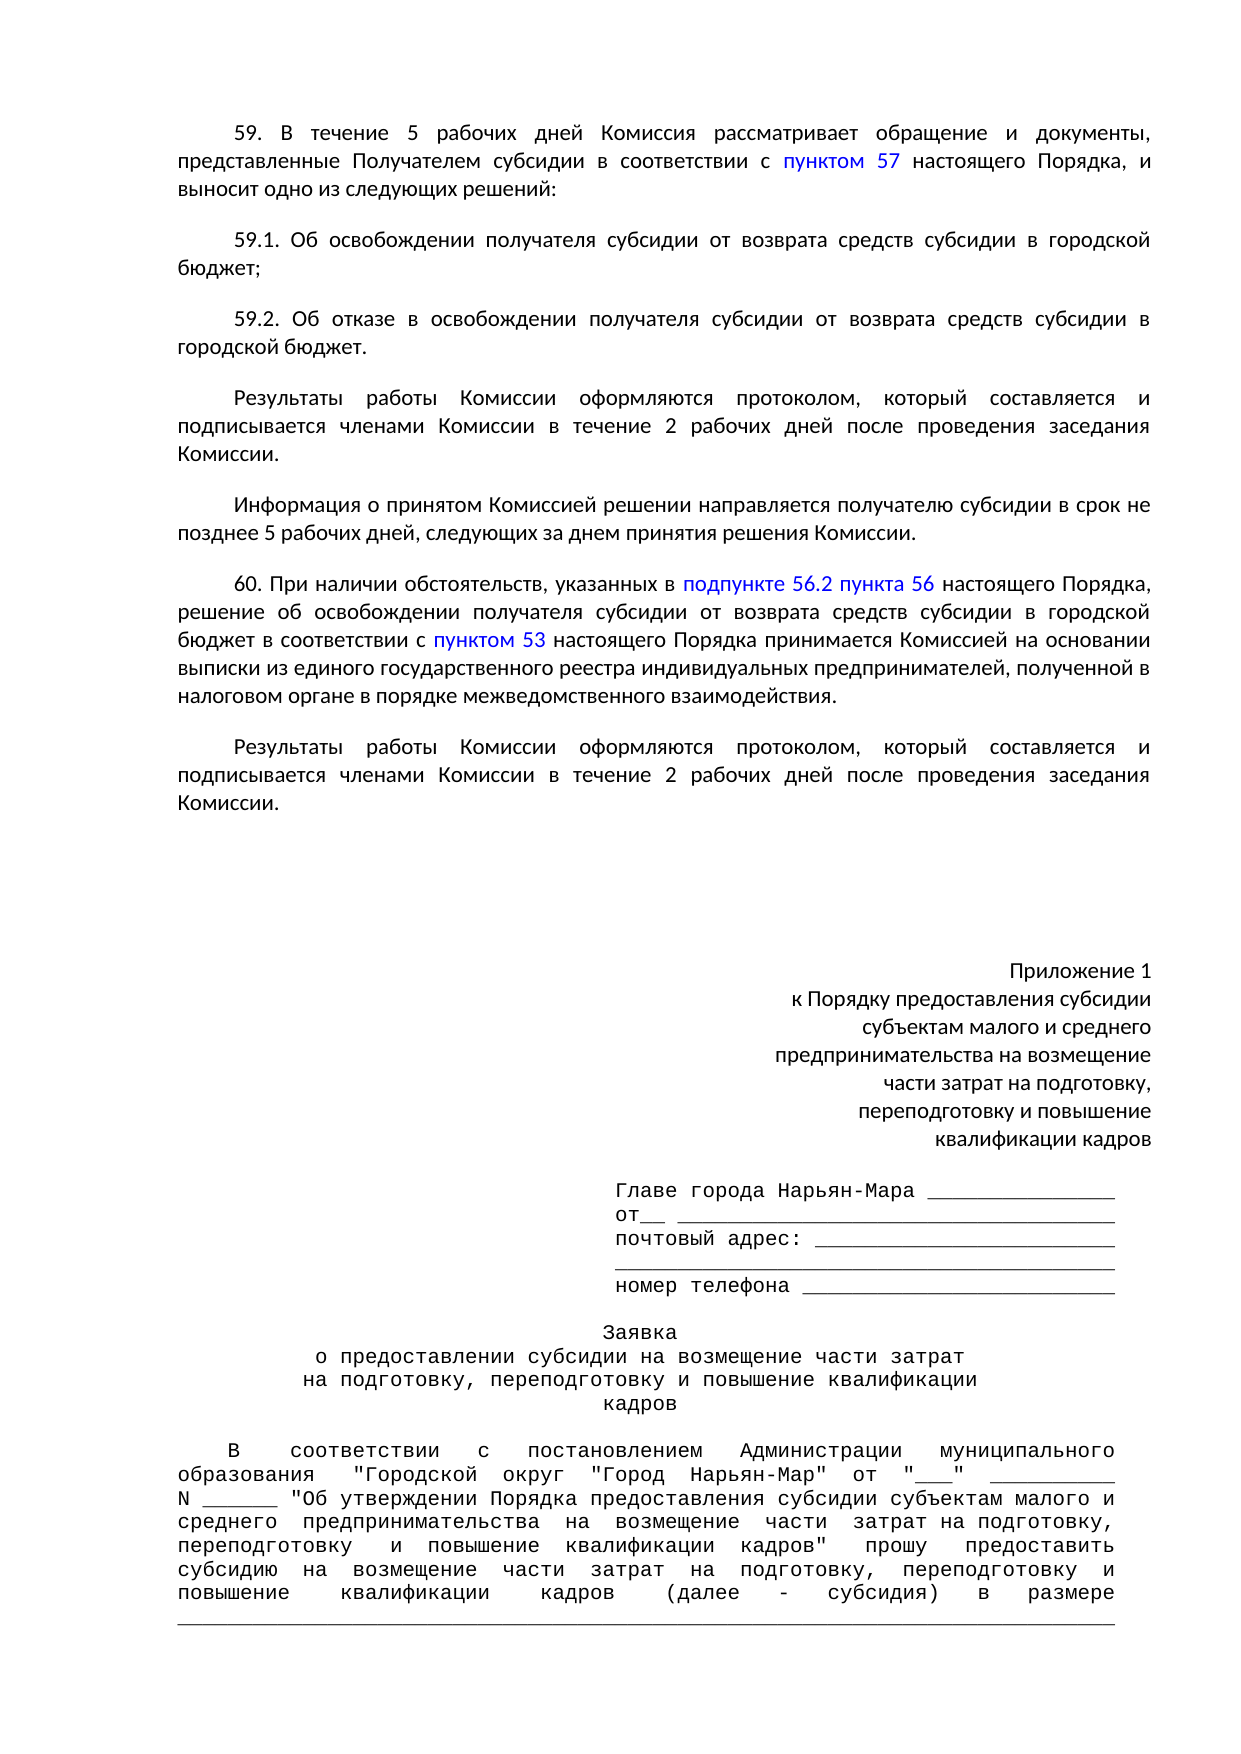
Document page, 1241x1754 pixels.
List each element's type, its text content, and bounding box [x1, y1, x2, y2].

text образования "Городской округ "Город Нарьян-Мар" от "___" __________ [177, 1464, 1152, 1488]
text предпринимательства на возмещение [177, 1040, 1152, 1068]
text 59.2. Об отказе в освобождении получателя субсидии от возврата средств субсидии в городской бюджет. [177, 304, 1152, 360]
text субъектам малого и среднего [177, 1012, 1152, 1040]
text Результаты работы Комиссии оформляются протоколом, который составляется и подписывается членами Комиссии в течение 2 рабочих дней после проведения заседания Комиссии. [177, 383, 1152, 467]
text ________________________________________ [177, 1251, 1152, 1275]
text ___________________________________________________________________________ [177, 1606, 1152, 1629]
text субсидию на возмещение части затрат на подготовку, переподготовку и [177, 1559, 1152, 1582]
text номер телефона _________________________ [177, 1275, 1152, 1298]
text 60. При наличии обстоятельств, указанных в подпункте 56.2 пункта 56 настоящего Порядка, решение об освобождении получателя субсидии от возврата средств субсидии в городской бюджет в соответствии с пунктом 53 настоящего Порядка принимается Комиссией на основании выписки из единого государственного реестра индивидуальных предпринимателей, полученной в налоговом органе в порядке межведомственного взаимодействия. [177, 569, 1152, 709]
text среднего предпринимательства на возмещение части затрат на подготовку, [177, 1511, 1152, 1535]
text переподготовку и повышение квалификации кадров" прошу предоставить [177, 1535, 1152, 1559]
text на подготовку, переподготовку и повышение квалификации [177, 1369, 1152, 1393]
text от__ ___________________________________ [177, 1204, 1152, 1228]
text N ______ "Об утверждении Порядка предоставления субсидии субъектам малого и [177, 1488, 1152, 1511]
text к Порядку предоставления субсидии [177, 984, 1152, 1012]
text Заявка [177, 1322, 1152, 1346]
text Главе города Нарьян-Мара _______________ [177, 1180, 1152, 1204]
text переподготовку и повышение [177, 1096, 1152, 1124]
text Приложение 1 [177, 956, 1152, 984]
text квалификации кадров [177, 1124, 1152, 1152]
text В соответствии с постановлением Администрации муниципального [177, 1440, 1152, 1464]
text Информация о принятом Комиссией решении направляется получателю субсидии в срок не позднее 5 рабочих дней, следующих за днем принятия решения Комиссии. [177, 490, 1152, 546]
text части затрат на подготовку, [177, 1068, 1152, 1096]
text Результаты работы Комиссии оформляются протоколом, который составляется и подписывается членами Комиссии в течение 2 рабочих дней после проведения заседания Комиссии. [177, 732, 1152, 816]
text 59.1. Об освобождении получателя субсидии от возврата средств субсидии в городской бюджет; [177, 225, 1152, 281]
text о предоставлении субсидии на возмещение части затрат [177, 1346, 1152, 1369]
text кадров [177, 1393, 1152, 1417]
text почтовый адрес: ________________________ [177, 1228, 1152, 1251]
text повышение квалификации кадров (далее - субсидия) в размере [177, 1582, 1152, 1606]
text 59. В течение 5 рабочих дней Комиссия рассматривает обращение и документы, представленные Получателем субсидии в соответствии с пунктом 57 настоящего Порядка, и выносит одно из следующих решений: [177, 118, 1152, 202]
